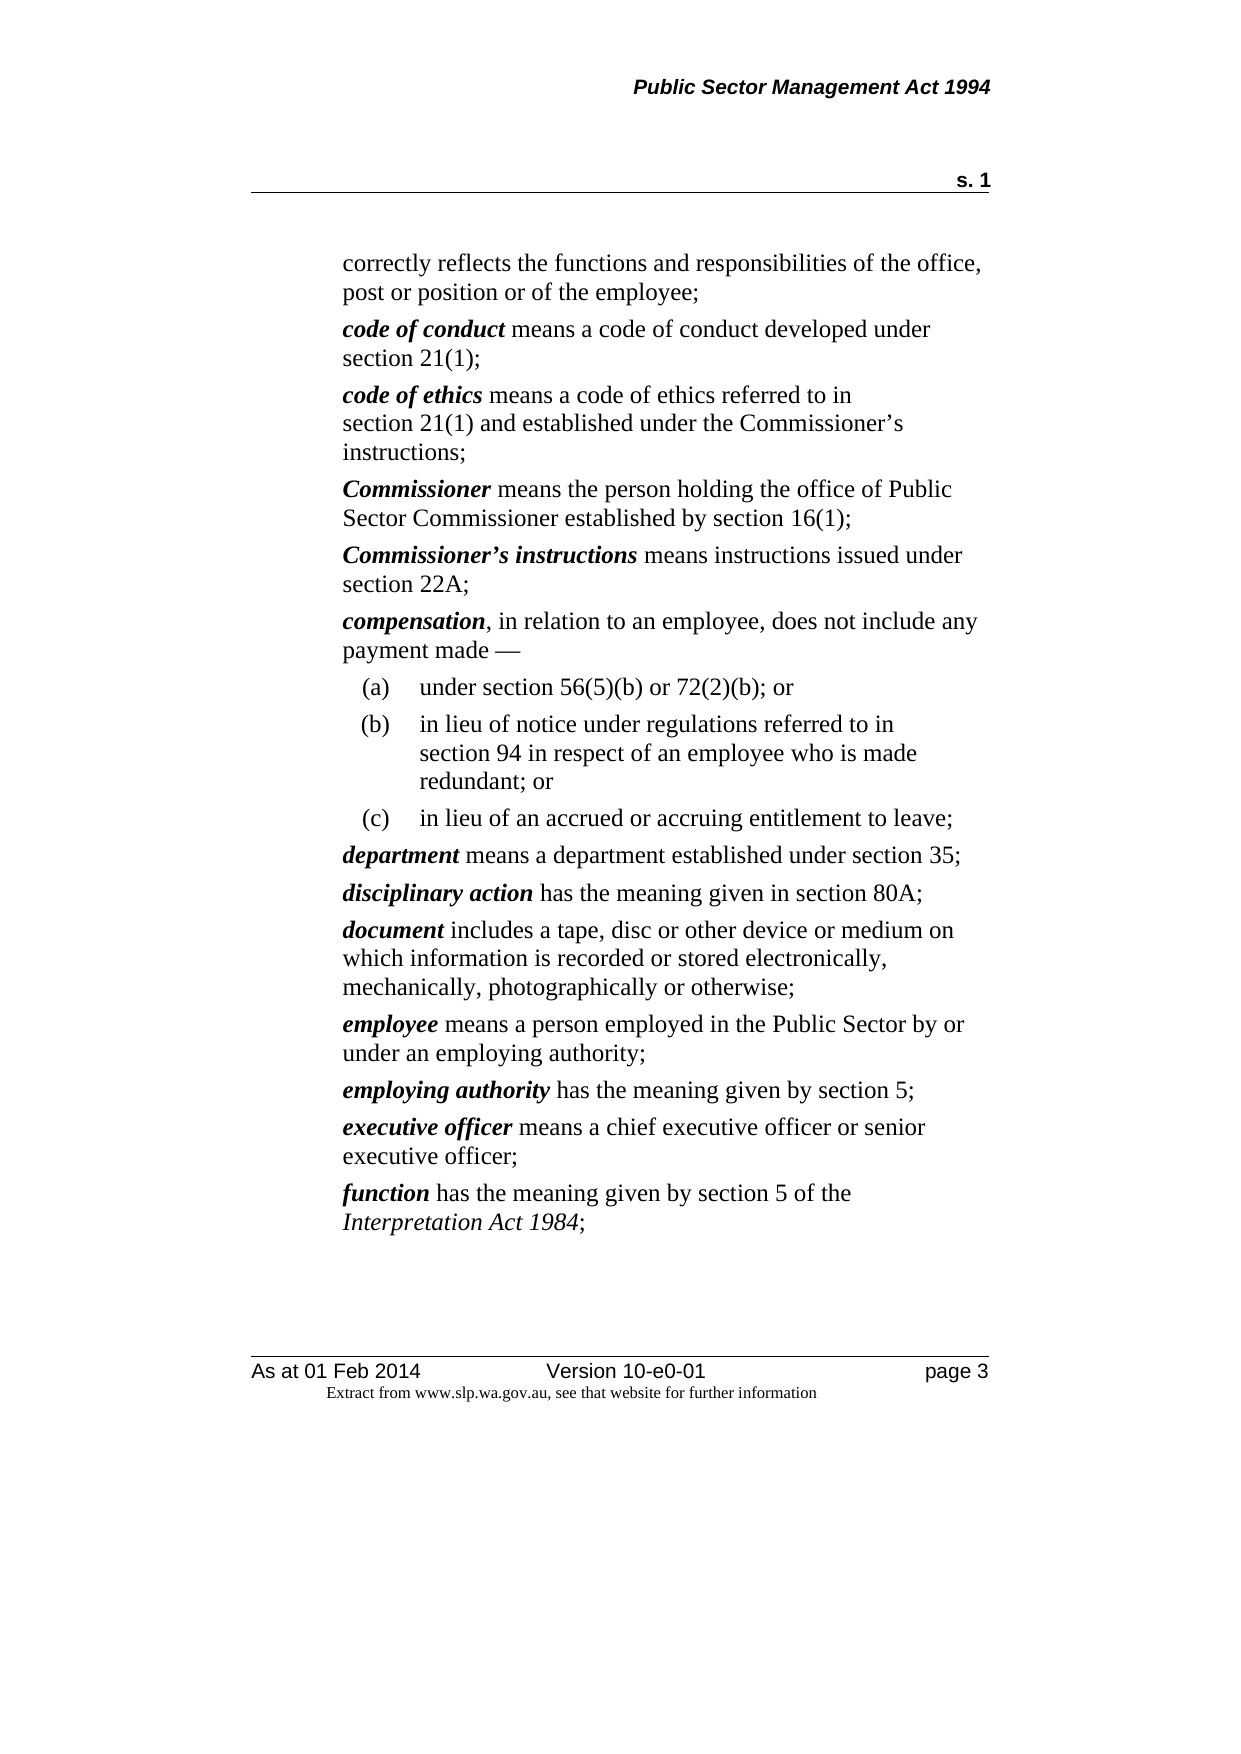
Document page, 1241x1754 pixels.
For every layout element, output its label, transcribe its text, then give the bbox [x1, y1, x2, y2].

text Commissioner’s instructions means instructions issued under section 22A; [251, 540, 989, 598]
text code of conduct means a code of conduct developed under section 21(1); [251, 314, 989, 371]
text (b) in lieu of notice under regulations referred to in section 94 in respect of an employee who is made redundant; or [251, 709, 989, 795]
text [251, 248, 989, 306]
text code of ethics means a code of ethics referred to in section 21(1) and established under the Commissioner’s instructions; [251, 380, 989, 466]
text function has the meaning given by section 5 of the Interpretation Act 1984; [251, 1178, 989, 1236]
text department means a department established under section 35; [251, 841, 989, 869]
text employing authority has the meaning given by section 5; [251, 1075, 989, 1104]
text compensation, in relation to an employee, does not include any payment made — [251, 606, 989, 663]
text disciplinary action has the meaning given in section 80A; [251, 878, 989, 906]
text executive officer means a chief executive officer or senior executive officer; [251, 1112, 989, 1170]
text (a) under section 56(5)(b) or 72(2)(b); or [251, 672, 989, 701]
text (c) in lieu of an accrued or accruing entitlement to leave; [251, 803, 989, 832]
text Commissioner means the person holding the office of Public Sector Commissioner established by section 16(1); [251, 474, 989, 532]
text document includes a tape, disc or other device or medium on which information is recorded or stored electronically, mechanically, photographically or otherwise; [251, 915, 989, 1001]
text employee means a person employed in the Public Sector by or under an employing authority; [251, 1009, 989, 1067]
